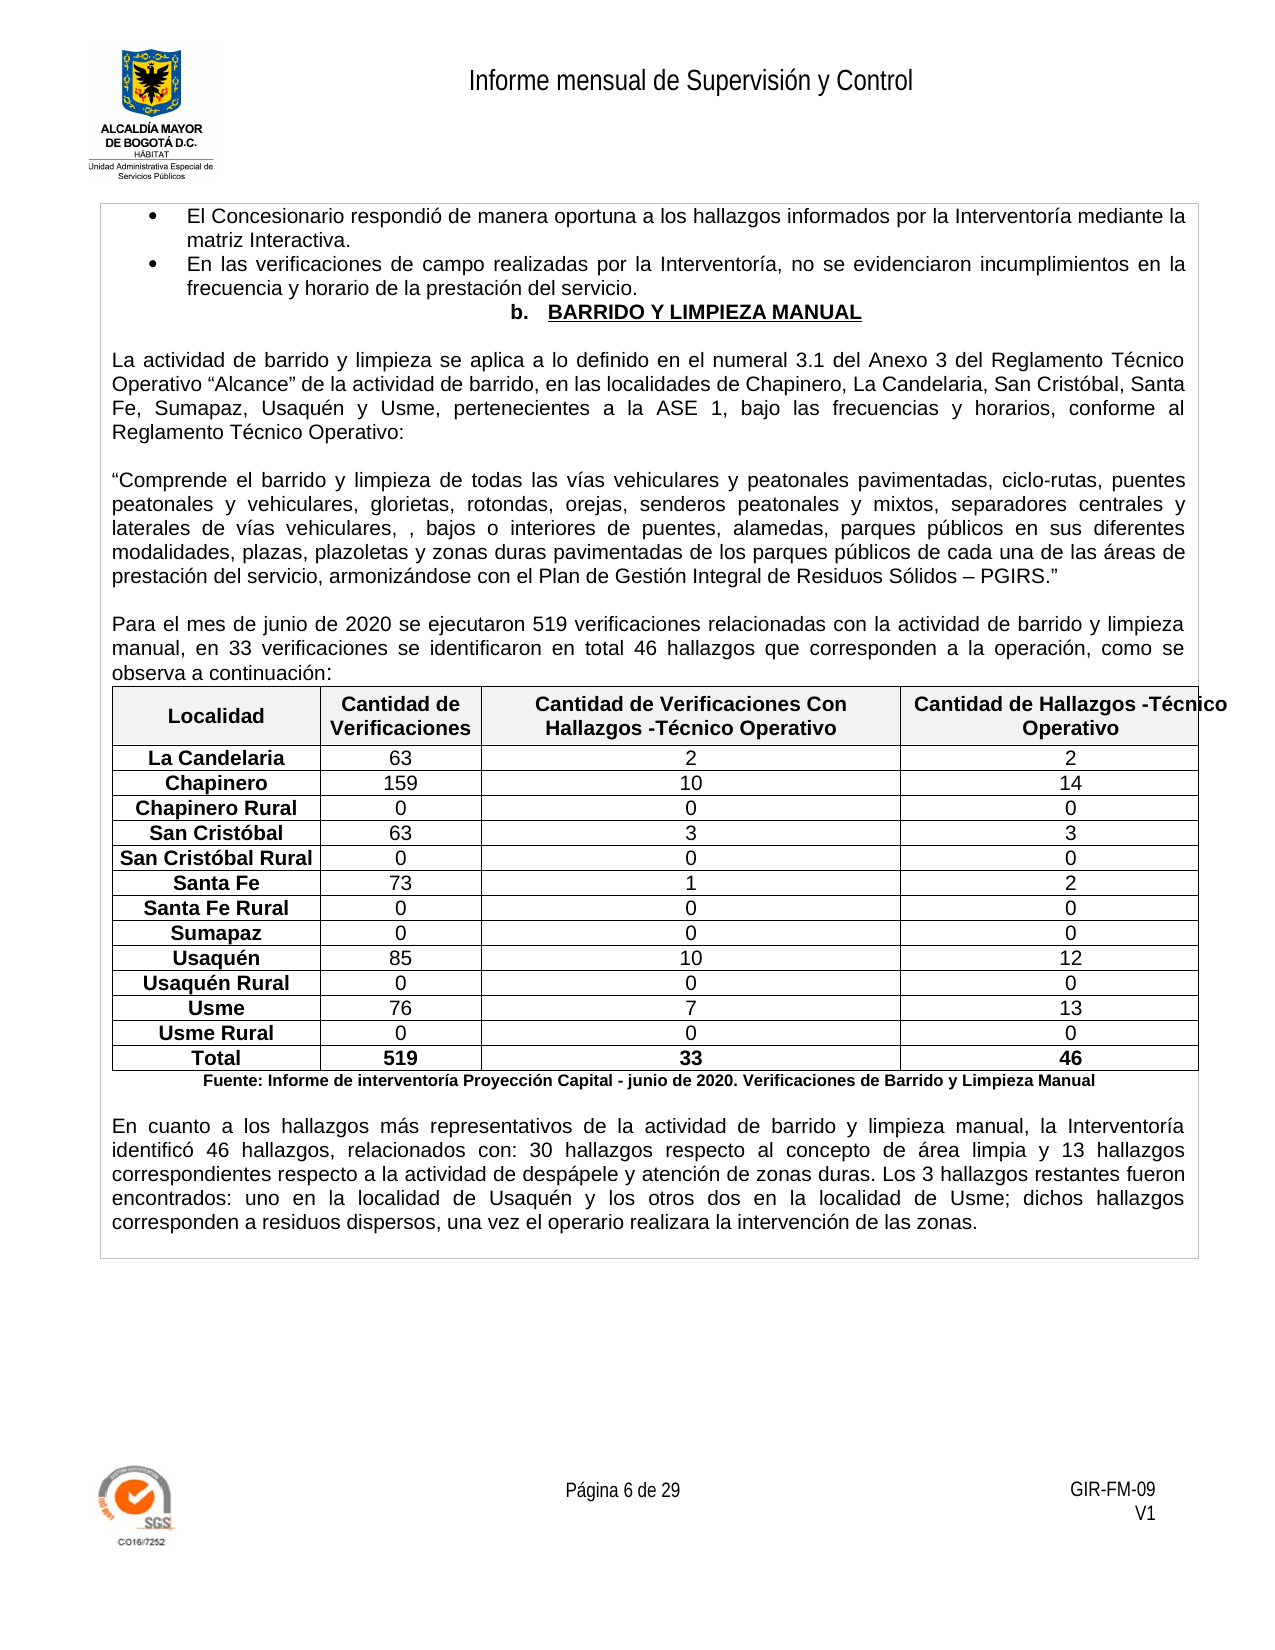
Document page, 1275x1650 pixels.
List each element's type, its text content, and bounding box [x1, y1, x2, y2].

picture [88, 41, 220, 179]
picture [88, 1457, 180, 1549]
